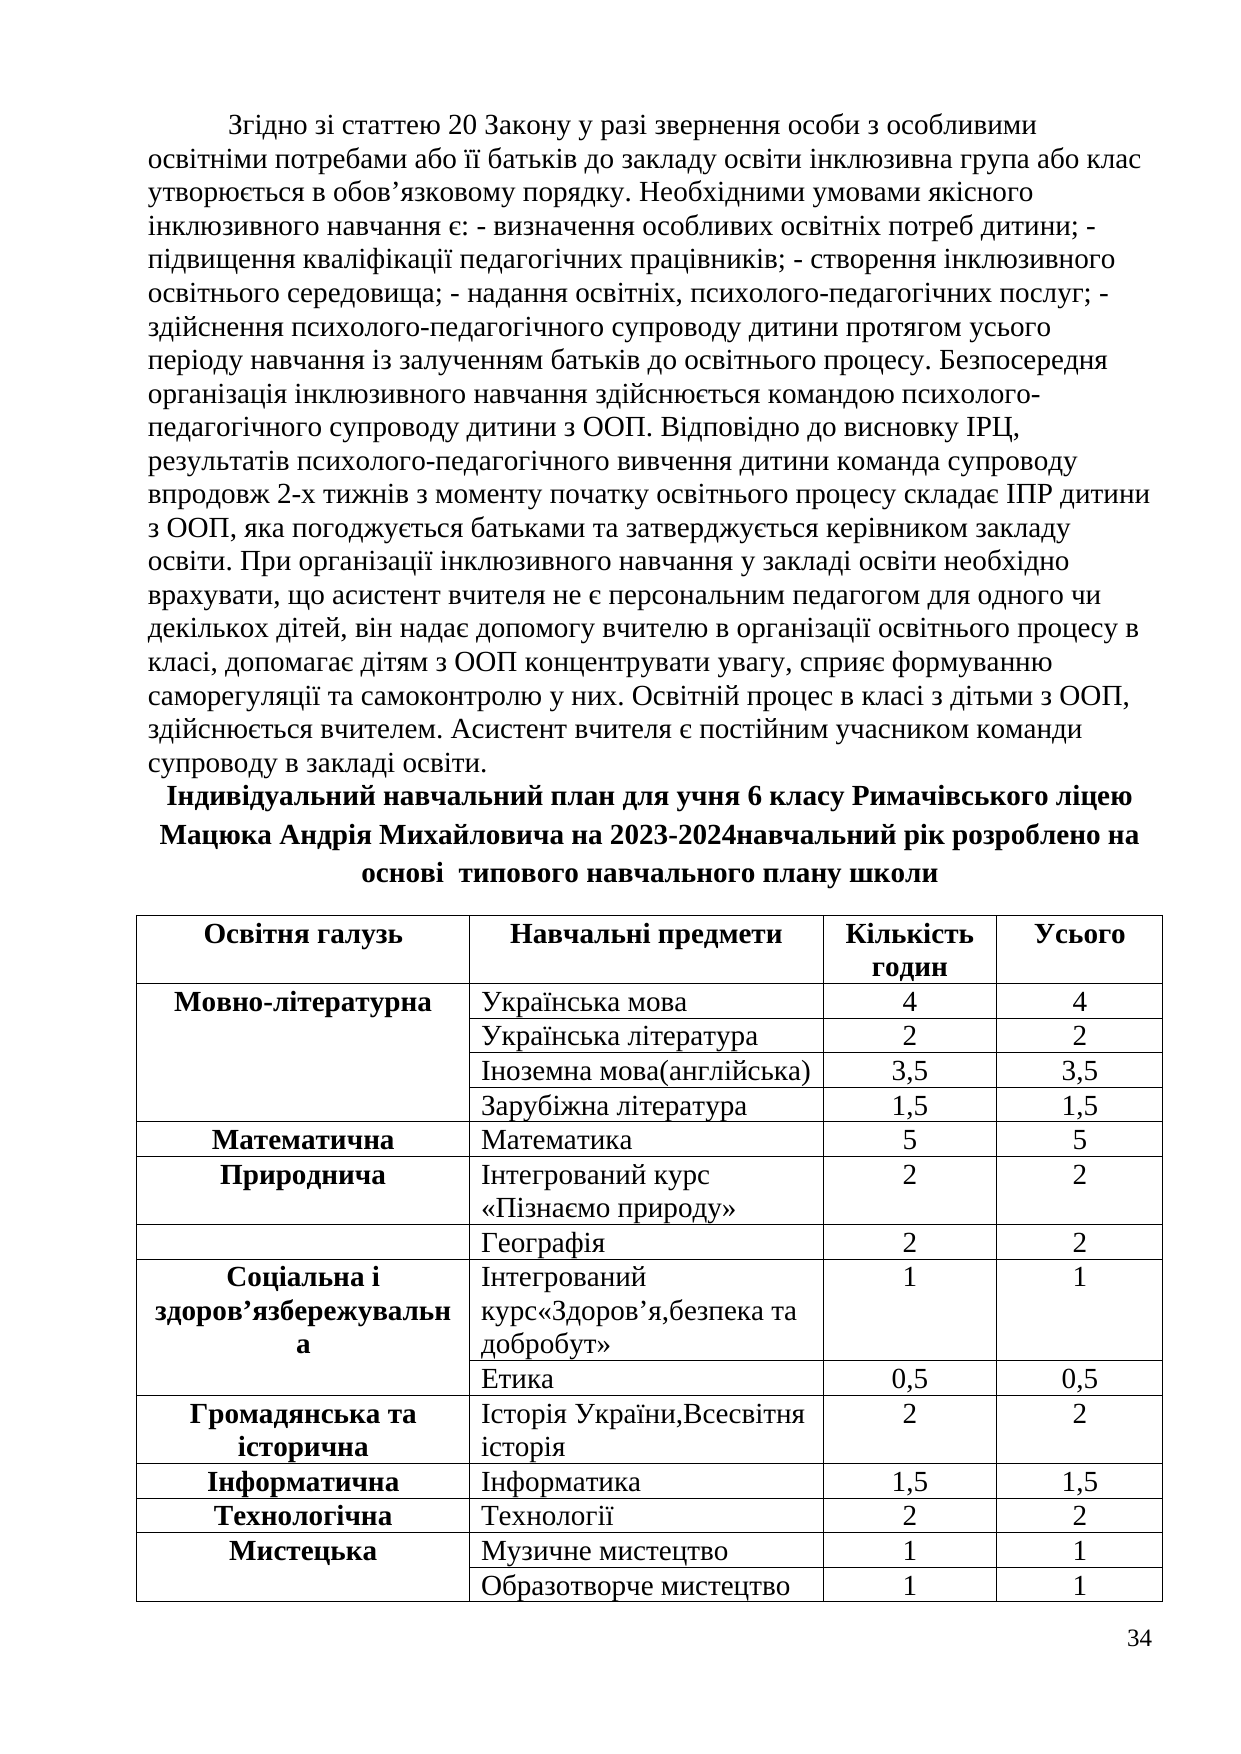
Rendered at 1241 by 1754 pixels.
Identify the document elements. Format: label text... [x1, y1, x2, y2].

table_cell [137, 1225, 469, 1258]
table_header Кількість годин [824, 916, 996, 983]
table_cell 5 [824, 1122, 996, 1156]
table_cell 2 [824, 1499, 996, 1532]
table_cell 2 [824, 1396, 996, 1463]
text Індивідуальний навчальний план для учня 6 класу Римачівського ліцею [148, 778, 1152, 812]
table_cell 2 [824, 1225, 996, 1258]
text Згідно зі статтею 20 Закону у разі звернення особи з особливими освітніми потребами або її батьків до закладу освіти інклюзивна група або клас утворюється в обов’язковому порядку. Необхідними умовами якісного інклюзивного навчання є: - визначення особливих освітніх потреб дитини; - підвищення кваліфікації педагогічних працівників; - створення інклюзивного освітнього середовища; - надання освітніх, психолого-педагогічних послуг; - здійснення психолого-педагогічного супроводу дитини протягом усього періоду навчання із залученням батьків до освітнього процесу. Безпосередня організація інклюзивного навчання здійснюється командою психолого-педагогічного супроводу дитини з ООП. Відповідно до висновку ІРЦ, результатів психолого-педагогічного вивчення дитини команда супроводу впродовж 2-х тижнів з моменту початку освітнього процесу складає ІПР дитини з ООП, яка погоджується батьками та затверджується керівником закладу освіти. При організації інклюзивного навчання у закладі освіти необхідно врахувати, що асистент вчителя не є персональним педагогом для одного чи декількох дітей, він надає допомогу вчителю в організації освітнього процесу в класі, допомагає дітям з ООП концентрувати увагу, сприяє формуванню саморегуляції та самоконтролю у них. Освітній процес в класі з дітьми з ООП, здійснюється вчителем. Асистент вчителя є постійним учасником команди супроводу в закладі освіти. [148, 107, 1152, 778]
table_cell 1 [997, 1533, 1162, 1567]
table_cell 2 [997, 1396, 1162, 1463]
table_cell 4 [997, 984, 1162, 1017]
text Мацюка Андрія Михайловича на 2023-2024навчальний рік розроблено на основі типового навчального плану школи [148, 817, 1152, 889]
table_cell Математична [137, 1122, 469, 1156]
table_cell 1 [824, 1533, 996, 1567]
table_cell Етика [470, 1361, 823, 1395]
table_cell 2 [824, 1019, 996, 1052]
table_cell 1 [997, 1568, 1162, 1601]
table_cell 1,5 [824, 1464, 996, 1497]
table_cell Зарубіжна література [470, 1088, 823, 1121]
table_cell 0,5 [824, 1361, 996, 1395]
table_cell 0,5 [997, 1361, 1162, 1395]
table_cell Мистецька [137, 1533, 469, 1601]
table_cell Іноземна мова(англійська) [470, 1053, 823, 1087]
table_cell 4 [824, 984, 996, 1017]
table_header Усього [997, 916, 1162, 983]
table_cell Математика [470, 1122, 823, 1156]
table_header Навчальні предмети [470, 916, 823, 983]
table_cell Історія України,Всесвітня історія [470, 1396, 823, 1463]
table_cell Природнича [137, 1157, 469, 1224]
table_cell Соціальна і здоров’язбережувальна [137, 1260, 469, 1395]
table_cell Інформатика [470, 1464, 823, 1497]
table_cell Інтегрований курс «Пізнаємо природу» [470, 1157, 823, 1224]
table_cell 1,5 [824, 1088, 996, 1121]
table_cell Українська мова [470, 984, 823, 1017]
table_cell Українська література [470, 1019, 823, 1052]
table_cell Технологічна [137, 1499, 469, 1532]
table_cell 2 [997, 1499, 1162, 1532]
table_cell Образотворче мистецтво [470, 1568, 823, 1601]
table_cell 3,5 [997, 1053, 1162, 1087]
table_cell 3,5 [824, 1053, 996, 1087]
table_header Освітня галузь [137, 916, 469, 983]
table_cell 2 [824, 1157, 996, 1224]
table_cell Громадянська та історична [137, 1396, 469, 1463]
table_cell 2 [997, 1019, 1162, 1052]
table_cell 1,5 [997, 1464, 1162, 1497]
table_cell 2 [997, 1225, 1162, 1258]
table_cell 1,5 [997, 1088, 1162, 1121]
table_cell 1 [824, 1260, 996, 1360]
table_cell Технології [470, 1499, 823, 1532]
table_cell Мовно-літературна [137, 984, 469, 1121]
table_cell 1 [824, 1568, 996, 1601]
table_cell Музичне мистецтво [470, 1533, 823, 1567]
table_cell 1 [997, 1260, 1162, 1360]
table_cell Інформатична [137, 1464, 469, 1497]
table_cell 2 [997, 1157, 1162, 1224]
table_cell Географія [470, 1225, 823, 1258]
table_cell Інтегрований курс«Здоров’я,безпека та добробут» [470, 1260, 823, 1360]
table_cell 5 [997, 1122, 1162, 1156]
